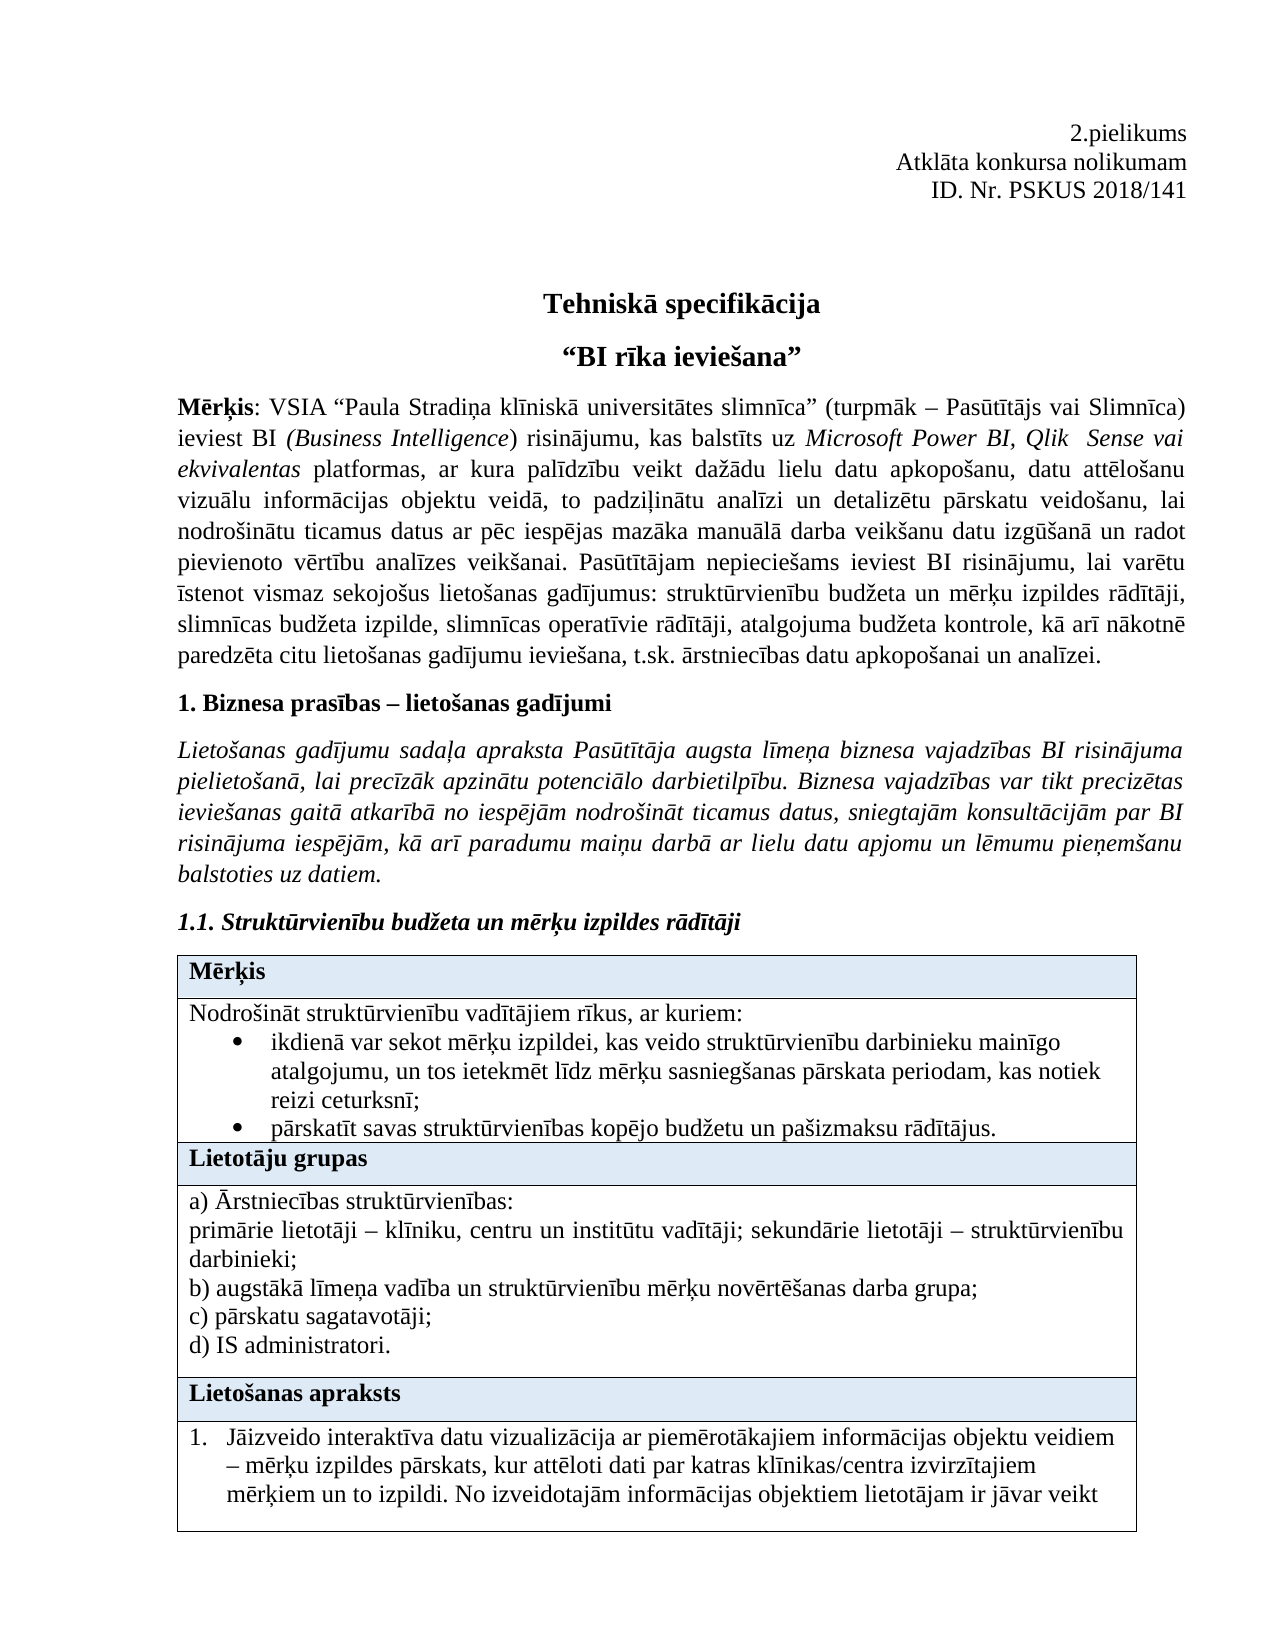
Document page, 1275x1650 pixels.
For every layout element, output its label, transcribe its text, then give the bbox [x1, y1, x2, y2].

text Mērķis: VSIA “Paula Stradiņa klīniskā universitātes slimnīca” (turpmāk – Pasūtītājs vai Slimnīca) ieviest BI (Business Intelligence) risinājumu, kas balstīts uz Microsoft Power BI, Qlik Sense vai ekvivalentas platformas, ar kura palīdzību veikt dažādu lielu datu apkopošanu, datu attēlošanu vizuālu informācijas objektu veidā, to padziļinātu analīzi un detalizētu pārskatu veidošanu, lai nodrošinātu ticamus datus ar pēc iespējas mazāka manuālā darba veikšanu datu izgūšanā un radot pievienoto vērtību analīzes veikšanai. Pasūtītājam nepieciešams ieviest BI risinājumu, lai varētu īstenot vismaz sekojošus lietošanas gadījumus: struktūrvienību budžeta un mērķu izpildes rādītāji, slimnīcas budžeta izpilde, slimnīcas operatīvie rādītāji, atalgojuma budžeta kontrole, kā arī nākotnē paredzēta citu lietošanas gadījumu ieviešana, t.sk. ārstniecības datu apkopošanai un analīzei. [177, 392, 1186, 669]
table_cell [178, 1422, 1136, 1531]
table_cell Nodrošināt struktūrvienību vadītājiem rīkus, ar kuriem: ikdienā var sekot mērķu izpildei, kas veido struktūrvienību darbinieku mainīgo atalgojumu, un tos ietekmēt līdz mērķu sasniegšanas pārskata periodam, kas notiek reizi ceturksnī; pārskatīt savas struktūrvienības kopējo budžetu un pašizmaksu rādītājus. [178, 999, 1136, 1142]
text ID. Nr. PSKUS 2018/141 [177, 176, 1187, 204]
text Lietošanas gadījumu sadaļa apraksta Pasūtītāja augsta līmeņa biznesa vajadzības BI risinājuma pielietošanā, lai precīzāk apzinātu potenciālo darbietilpību. Biznesa vajadzības var tikt precizētas ieviešanas gaitā atkarībā no iespējām nodrošināt ticamus datus, sniegtajām konsultācijām par BI risinājuma iespējām, kā arī paradumu maiņu darbā ar lielu datu apjomu un lēmumu pieņemšanu balstoties uz datiem. [177, 735, 1186, 888]
text 2.pielikums [177, 118, 1187, 147]
text Tehniskā specifikācija [177, 286, 1186, 319]
text Atklāta konkursa nolikumam [177, 147, 1187, 176]
table_header Mērķis [178, 956, 1136, 997]
text 1. Biznesa prasības – lietošanas gadījumi [177, 688, 1186, 716]
table_cell a) Ārstniecības struktūrvienības: primārie lietotāji – klīniku, centru un institūtu vadītāji; sekundārie lietotāji – struktūrvienību darbinieki; b) augstākā līmeņa vadība un struktūrvienību mērķu novērtēšanas darba grupa; c) pārskatu sagatavotāji; d) IS administratori. [178, 1186, 1136, 1377]
table_cell Lietotāju grupas [178, 1143, 1136, 1185]
text “BI rīka ieviešana” [177, 339, 1186, 372]
table_cell Lietošanas apraksts [178, 1378, 1136, 1421]
text 1.1. Struktūrvienību budžeta un mērķu izpildes rādītāji [177, 907, 1186, 936]
